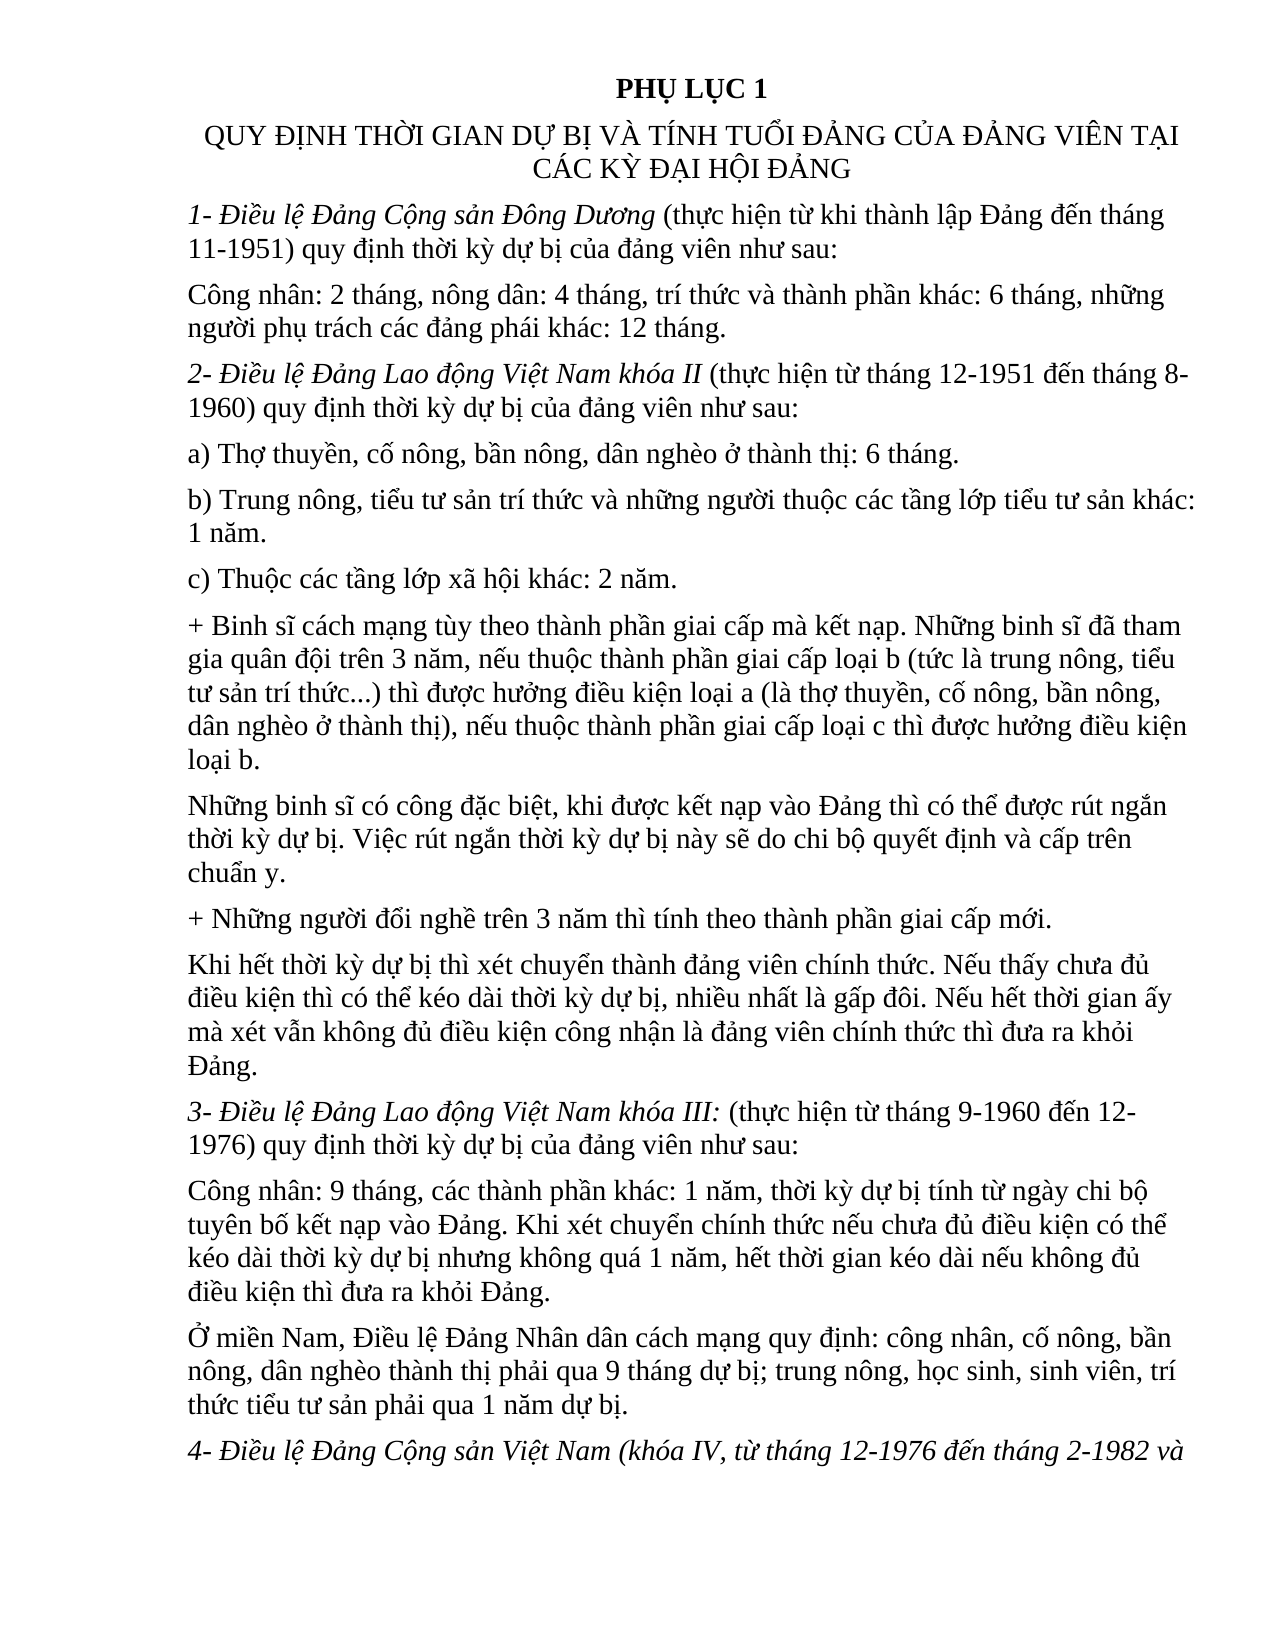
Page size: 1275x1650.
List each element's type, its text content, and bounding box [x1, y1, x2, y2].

text 3- Điều lệ Đảng Lao động Việt Nam khóa III: (thực hiện từ tháng 9-1960 đến 12-1976) quy định thời kỳ dự bị của đảng viên như sau: [187, 1094, 1196, 1161]
text Công nhân: 9 tháng, các thành phần khác: 1 năm, thời kỳ dự bị tính từ ngày chi bộ tuyên bố kết nạp vào Đảng. Khi xét chuyển chính thức nếu chưa đủ điều kiện có thể kéo dài thời kỳ dự bị nhưng không quá 1 năm, hết thời gian kéo dài nếu không đủ điều kiện thì đưa ra khỏi Đảng. [187, 1173, 1196, 1307]
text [187, 1433, 1196, 1467]
text 1- Điều lệ Đảng Cộng sản Đông Dương (thực hiện từ khi thành lập Đảng đến tháng 11-1951) quy định thời kỳ dự bị của đảng viên như sau: [187, 197, 1196, 264]
text Những binh sĩ có công đặc biệt, khi được kết nạp vào Đảng thì có thể được rút ngắn thời kỳ dự bị. Việc rút ngắn thời kỳ dự bị này sẽ do chi bộ quyết định và cấp trên chuẩn y. [187, 788, 1196, 888]
text Khi hết thời kỳ dự bị thì xét chuyển thành đảng viên chính thức. Nếu thấy chưa đủ điều kiện thì có thể kéo dài thời kỳ dự bị, nhiều nhất là gấp đôi. Nếu hết thời gian ấy mà xét vẫn không đủ điều kiện công nhận là đảng viên chính thức thì đưa ra khỏi Đảng. [187, 947, 1196, 1081]
text a) Thợ thuyền, cố nông, bần nông, dân nghèo ở thành thị: 6 tháng. [187, 436, 1196, 469]
text QUY ĐỊNH THỜI GIAN DỰ BỊ VÀ TÍNH TUỔI ĐẢNG CỦA ĐẢNG VIÊN TẠI CÁC KỲ ĐẠI HỘI ĐẢNG [187, 118, 1196, 185]
text Ở miền Nam, Điều lệ Đảng Nhân dân cách mạng quy định: công nhân, cố nông, bần nông, dân nghèo thành thị phải qua 9 tháng dự bị; trung nông, học sinh, sinh viên, trí thức tiểu tư sản phải qua 1 năm dự bị. [187, 1320, 1196, 1421]
text b) Trung nông, tiểu tư sản trí thức và những người thuộc các tầng lớp tiểu tư sản khác: 1 năm. [187, 482, 1196, 549]
text + Binh sĩ cách mạng tùy theo thành phần giai cấp mà kết nạp. Những binh sĩ đã tham gia quân đội trên 3 năm, nếu thuộc thành phần giai cấp loại b (tức là trung nông, tiểu tư sản trí thức...) thì được hưởng điều kiện loại a (là thợ thuyền, cố nông, bần nông, dân nghèo ở thành thị), nếu thuộc thành phần giai cấp loại c thì được hưởng điều kiện loại b. [187, 608, 1196, 775]
text c) Thuộc các tầng lớp xã hội khác: 2 năm. [187, 562, 1196, 595]
text PHỤ LỤC 1 [187, 72, 1196, 105]
text + Những người đổi nghề trên 3 năm thì tính theo thành phần giai cấp mới. [187, 901, 1196, 934]
text Công nhân: 2 tháng, nông dân: 4 tháng, trí thức và thành phần khác: 6 tháng, những người phụ trách các đảng phái khác: 12 tháng. [187, 277, 1196, 344]
text 2- Điều lệ Đảng Lao động Việt Nam khóa II (thực hiện từ tháng 12-1951 đến tháng 8-1960) quy định thời kỳ dự bị của đảng viên như sau: [187, 356, 1196, 423]
